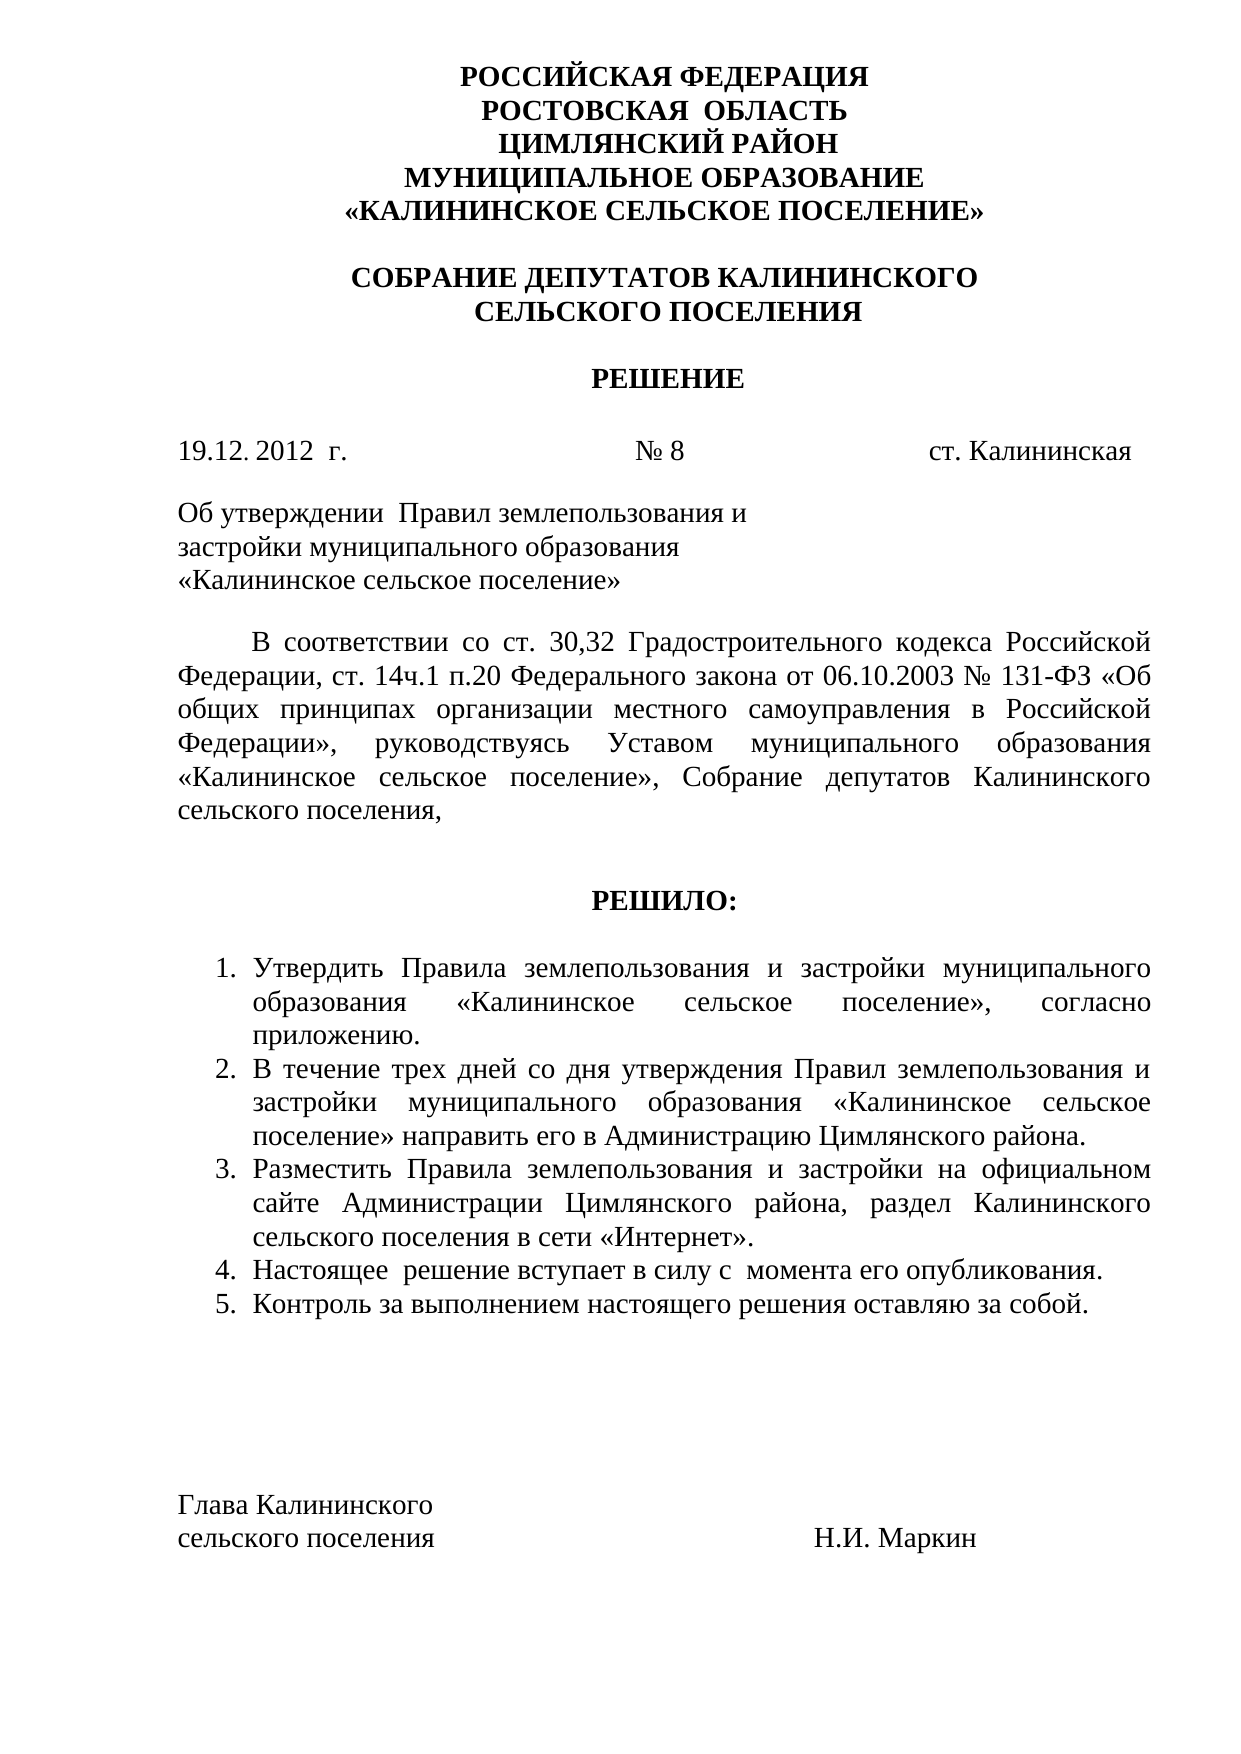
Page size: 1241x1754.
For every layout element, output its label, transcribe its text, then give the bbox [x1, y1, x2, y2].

list Разместить Правила землепользования и застройки на официальном сайте Администрации Цимлянского района, раздел Калининского сельского поселения в сети «Интернет». [215, 1152, 1152, 1252]
text сельского поселения Н.И. Маркин [177, 1521, 1152, 1554]
text Глава Калининского [177, 1487, 1152, 1521]
subtitle МУНИЦИПАЛЬНОЕ ОБРАЗОВАНИЕ [177, 160, 1152, 193]
subtitle РОСТОВСКАЯ ОБЛАСТЬ [177, 93, 1152, 126]
text В соответствии со ст. 30,32 Градостроительного кодекса Российской Федерации, ст. 14ч.1 п.20 Федерального закона от 06.10.2003 № 131-ФЗ «Об общих принципах организации местного самоуправления в Российской Федерации», руководствуясь Уставом муниципального образования «Калининское сельское поселение», Собрание депутатов Калининского сельского поселения, [177, 624, 1152, 826]
text РЕШЕНИЕ [177, 361, 1152, 394]
list Утвердить Правила землепользования и застройки муниципального образования «Калининское сельское поселение», согласно приложению. [215, 950, 1152, 1051]
list Контроль за выполнением настоящего решения оставляю за собой. [215, 1286, 1152, 1319]
list В течение трех дней со дня утверждения Правил землепользования и застройки муниципального образования «Калининское сельское поселение» направить его в Администрацию Цимлянского района. [215, 1051, 1152, 1152]
text застройки муниципального образования [177, 529, 1152, 562]
text СЕЛЬСКОГО ПОСЕЛЕНИЯ [177, 294, 1152, 327]
text 19.12. 2012 г. № 8 ст. Калининская [177, 433, 1152, 466]
text СОБРАНИЕ ДЕПУТАТОВ КАЛИНИНСКОГО [177, 260, 1152, 294]
text Об утверждении Правил землепользования и [177, 495, 1152, 529]
subtitle ЦИМЛЯНСКИЙ РАЙОН [177, 126, 1152, 160]
text «Калининское сельское поселение» [177, 562, 1152, 596]
subtitle РОССИЙСКАЯ ФЕДЕРАЦИЯ [177, 59, 1152, 93]
text РЕШИЛО: [177, 883, 1152, 917]
list Настоящее решение вступает в силу с момента его опубликования. [215, 1252, 1152, 1286]
subtitle «КАЛИНИНСКОЕ СЕЛЬСКОЕ ПОСЕЛЕНИЕ» [177, 193, 1152, 227]
